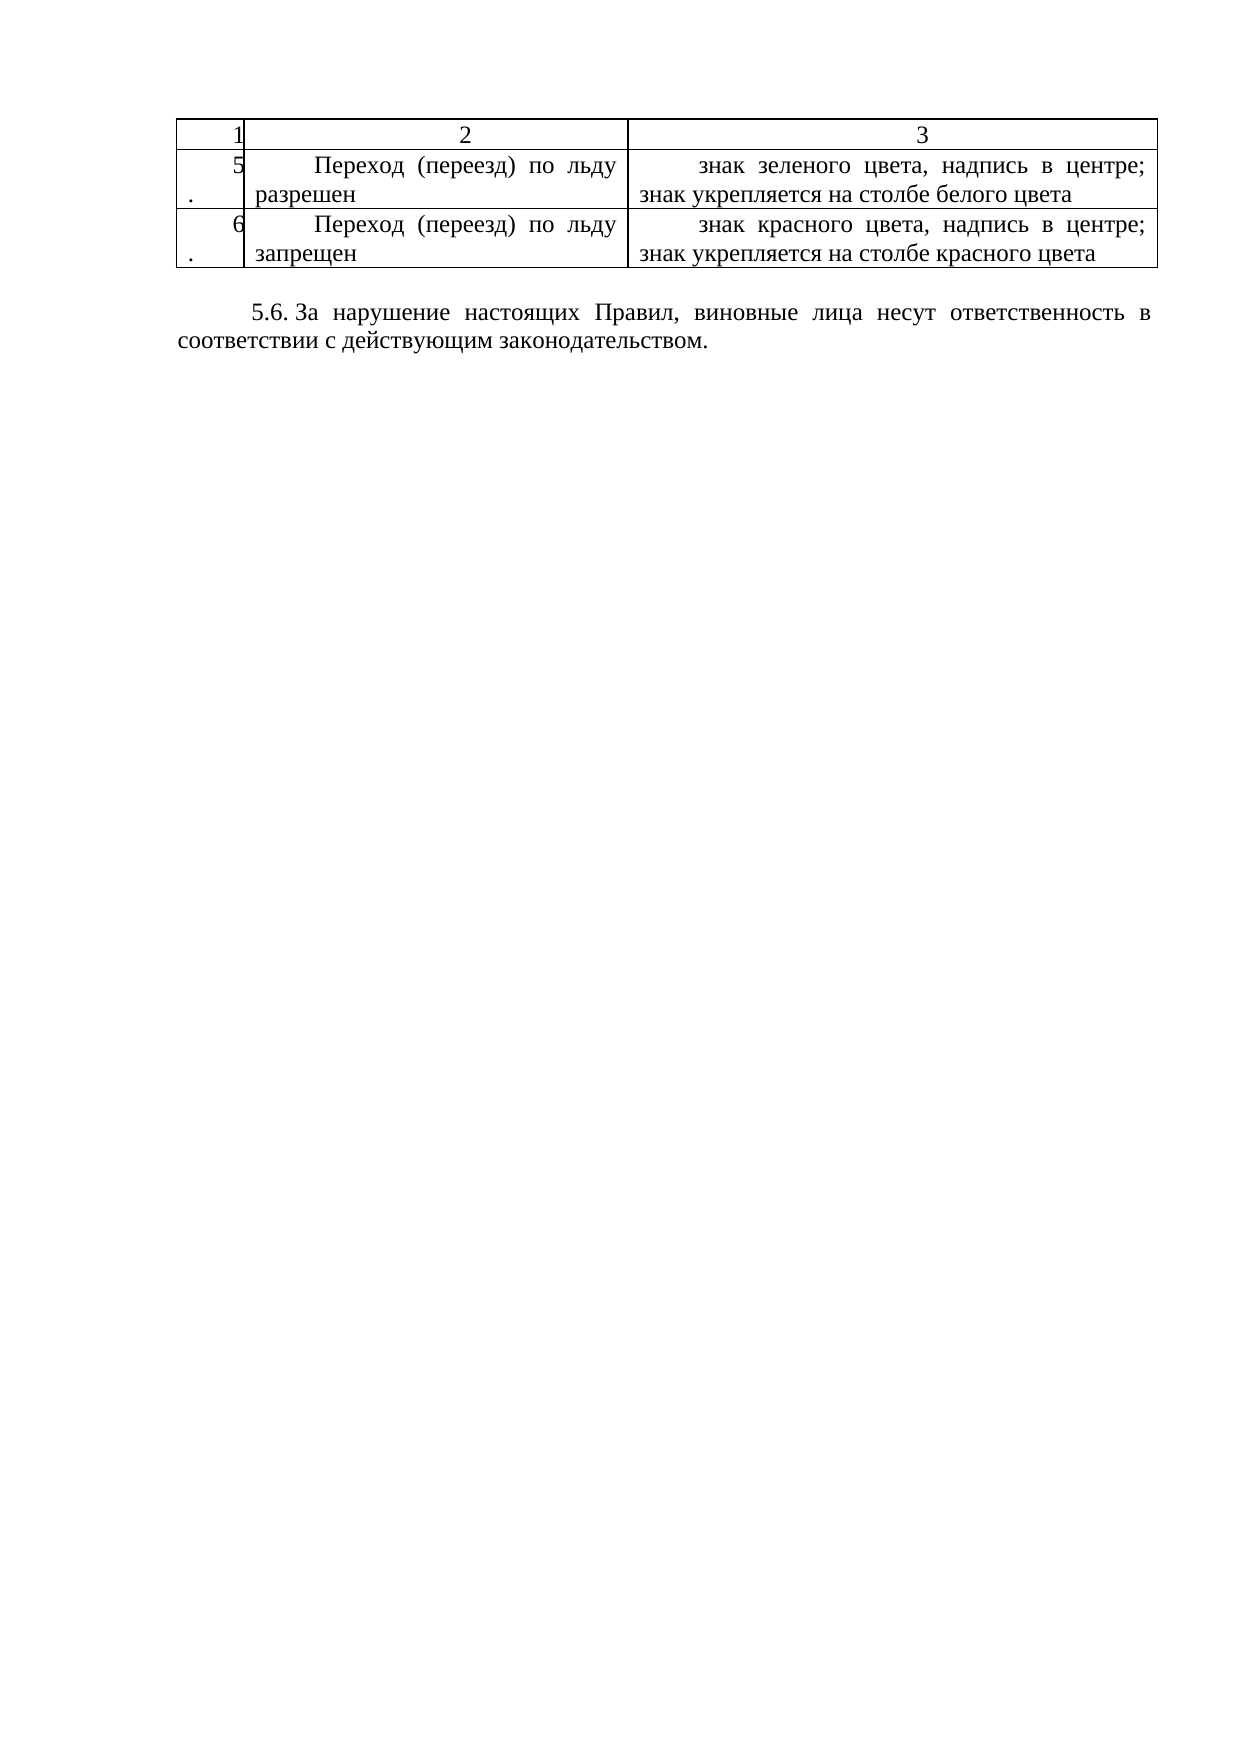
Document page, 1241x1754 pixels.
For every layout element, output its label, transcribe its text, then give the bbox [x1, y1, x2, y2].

table_cell Переход (переезд) по льду разрешен [245, 150, 627, 207]
text 5.6. За нарушение настоящих Правил, виновные лица несут ответственность в соответствии с действующим законодательством. [177, 297, 1152, 354]
table_cell знак зеленого цвета, надпись в центре; знак укрепляется на столбе белого цвета [629, 150, 1157, 207]
table_cell 6. [177, 209, 243, 267]
table_cell Переход (переезд) по льду запрещен [245, 209, 627, 267]
table_header 3 [629, 120, 1157, 148]
table_cell 5. [177, 150, 243, 207]
table_header 2 [245, 120, 627, 148]
table_cell знак красного цвета, надпись в центре; знак укрепляется на столбе красного цвета [629, 209, 1157, 267]
table_header 1 [177, 120, 243, 148]
